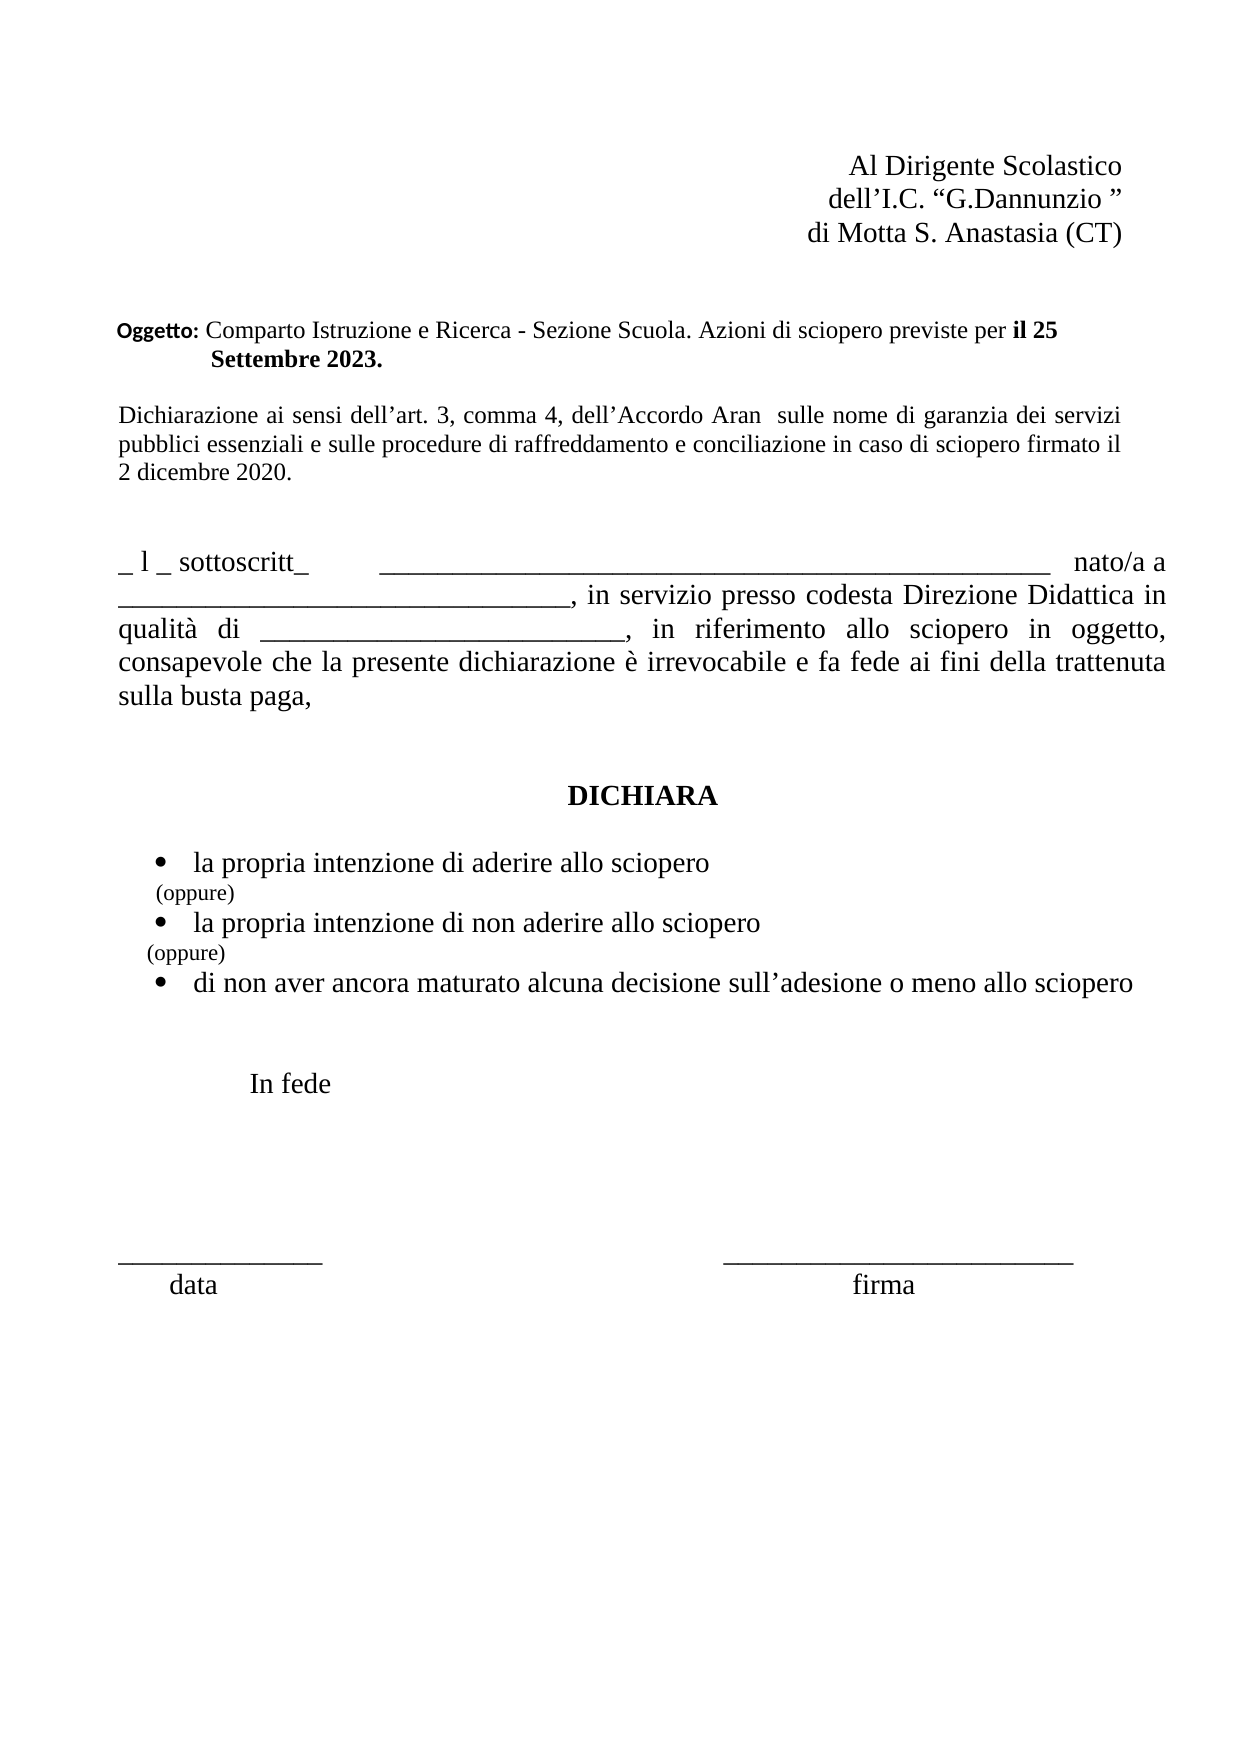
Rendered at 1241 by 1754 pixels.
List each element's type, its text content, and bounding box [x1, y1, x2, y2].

text Settembre 2023. [118, 344, 1122, 373]
text (oppure) [156, 879, 1167, 906]
text ______________ ________________________ [118, 1234, 1167, 1267]
list la propria intenzione di non aderire allo sciopero [156, 906, 1167, 939]
text di Motta S. Anastasia (CT) [118, 215, 1122, 248]
text Dichiarazione ai sensi dell’art. 3, comma 4, dell’Accordo Aran sulle nome di garanzia dei servizi pubblici essenziali e sulle procedure di raffreddamento e conciliazione in caso di sciopero firmato il 2 dicembre 2020. [118, 400, 1122, 486]
text Oggetto: Comparto Istruzione e Ricerca - Sezione Scuola. Azioni di sciopero previste per il 25 [117, 315, 1122, 344]
text _ l _ sottoscritt_ ______________________________________________ nato/a a _______________________________, in servizio presso codesta Direzione Didattica in qualità di _________________________, in riferimento allo sciopero in oggetto, consapevole che la presente dichiarazione è irrevocabile e fa fede ai fini della trattenuta sulla busta paga, [118, 544, 1167, 711]
text Al Dirigente Scolastico [118, 148, 1122, 181]
text DICHIARA [118, 778, 1167, 812]
text In fede [118, 1066, 1167, 1100]
text data firma [118, 1267, 1167, 1301]
list la propria intenzione di aderire allo sciopero [156, 846, 1167, 879]
text (oppure) [118, 939, 1167, 966]
list di non aver ancora maturato alcuna decisione sull’adesione o meno allo sciopero [156, 966, 1167, 999]
text dell’I.C. “G.Dannunzio ” [118, 181, 1122, 215]
